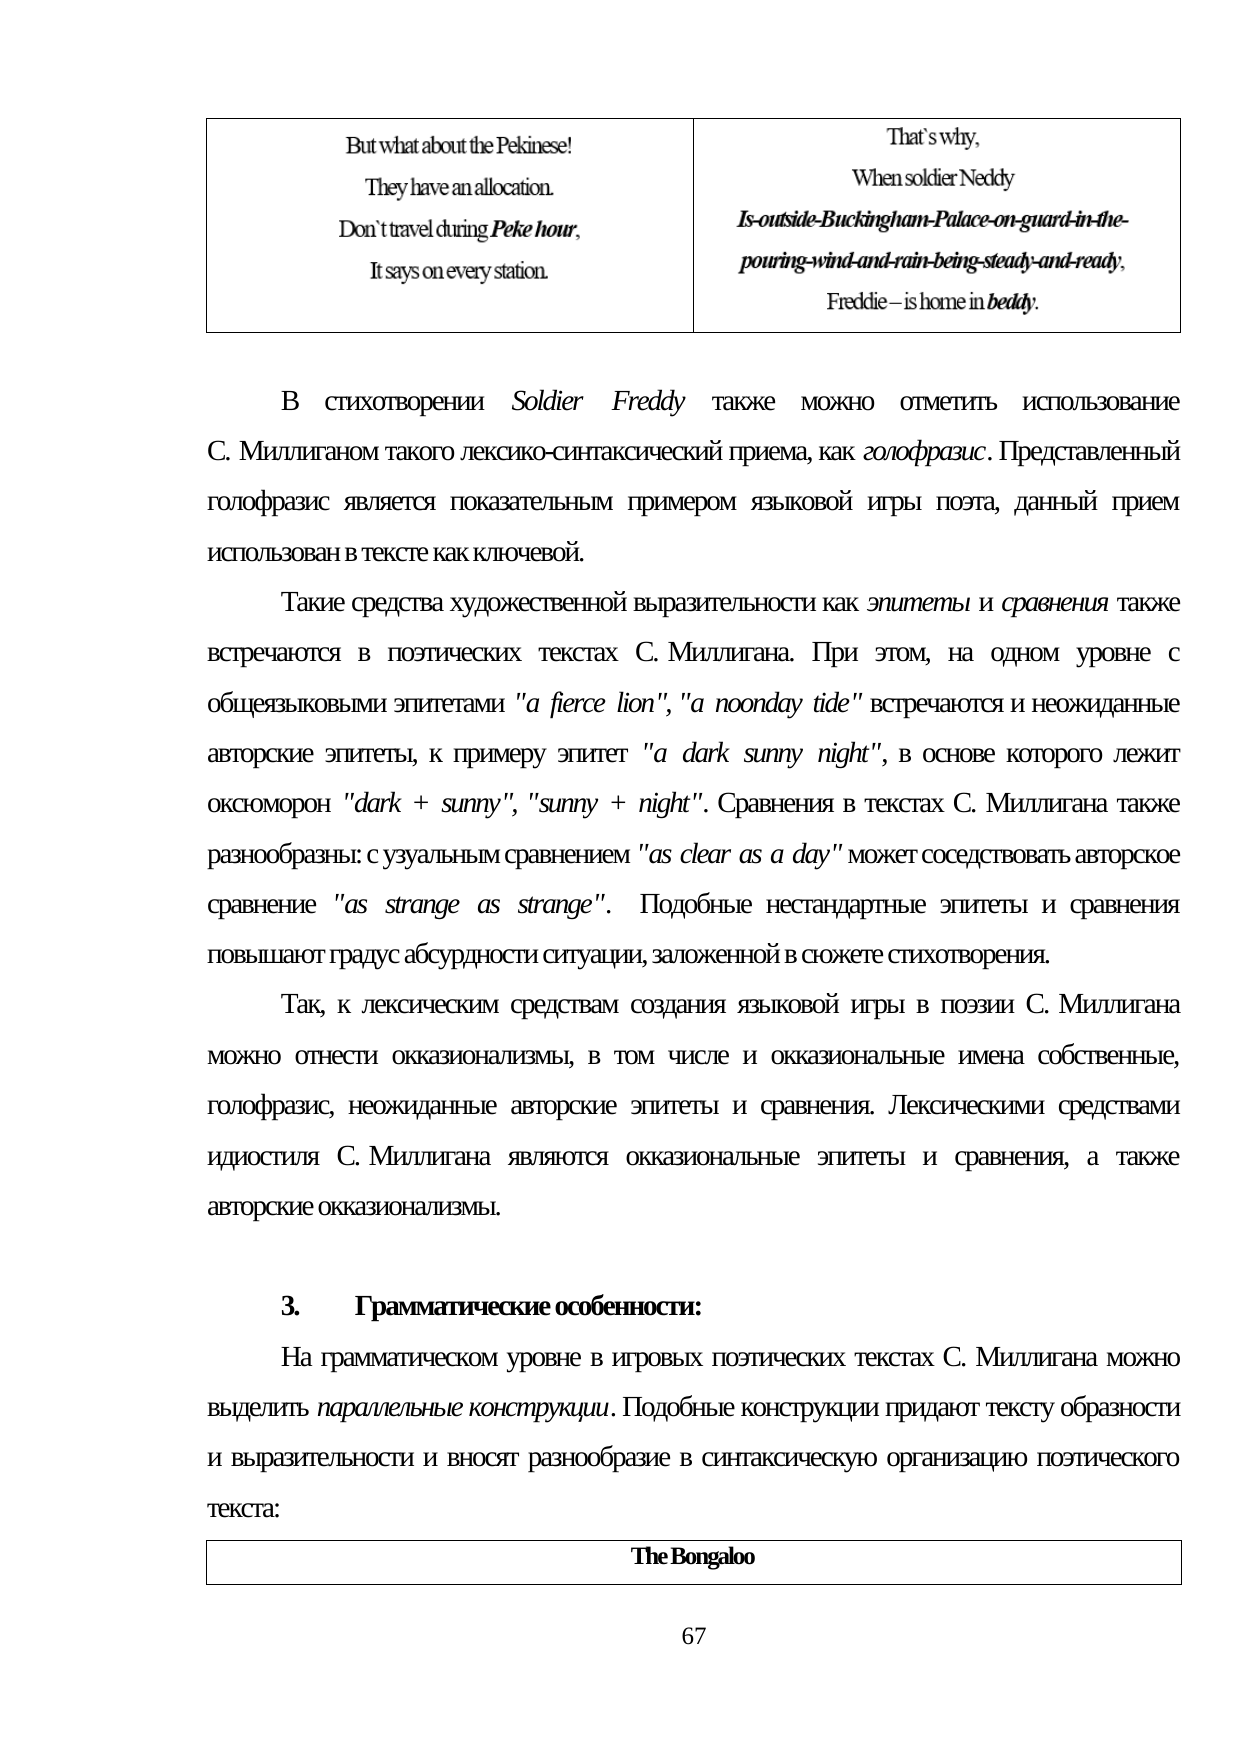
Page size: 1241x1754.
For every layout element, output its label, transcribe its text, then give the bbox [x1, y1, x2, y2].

text Такие средства художественной выразительности как эпитеты и сравнения также встречаются в поэтических текстах С. Миллигана. При этом, на одном уровне с общеязыковыми эпитетами "a fierce lion", "a noonday tide" встречаются и неожиданные авторские эпитеты, к примеру эпитет "a dark sunny night", в основе которого лежит оксюморон "dark + sunny", "sunny + night". Сравнения в текстах С. Миллигана также разнообразны: с узуальным сравнением "as clear as a day" может соседствовать авторское сравнение "as strange as strange". Подобные нестандартные эпитеты и сравнения повышают градус абсурдности ситуации, заложенной в сюжете стихотворения. [207, 584, 1181, 970]
list Грамматические особенности: [207, 1288, 1181, 1322]
table_header The Bongaloo [207, 1541, 1181, 1584]
table_cell [694, 119, 1180, 332]
picture [314, 126, 592, 289]
text В стихотворении Soldier Freddy также можно отметить использование С. Миллиганом такого лексико-синтаксический приема, как голофразис. Представленный голофразис является показательным примером языковой игры поэта, данный прием использован в тексте как ключевой. [207, 383, 1181, 567]
picture [720, 125, 1155, 318]
text Так, к лексическим средствам создания языковой игры в поэзии С. Миллигана можно отнести окказионализмы, в том числе и окказиональные имена собственные, голофразис, неожиданные авторские эпитеты и сравнения. Лексическими средствами идиостиля С. Миллигана являются окказиональные эпитеты и сравнения, а также авторские окказионализмы. [207, 987, 1181, 1221]
text На грамматическом уровне в игровых поэтических текстах С. Миллигана можно выделить параллельные конструкции. Подобные конструкции придают тексту образности и выразительности и вносят разнообразие в синтаксическую организацию поэтического текста: [207, 1339, 1181, 1523]
table_cell [207, 119, 693, 332]
